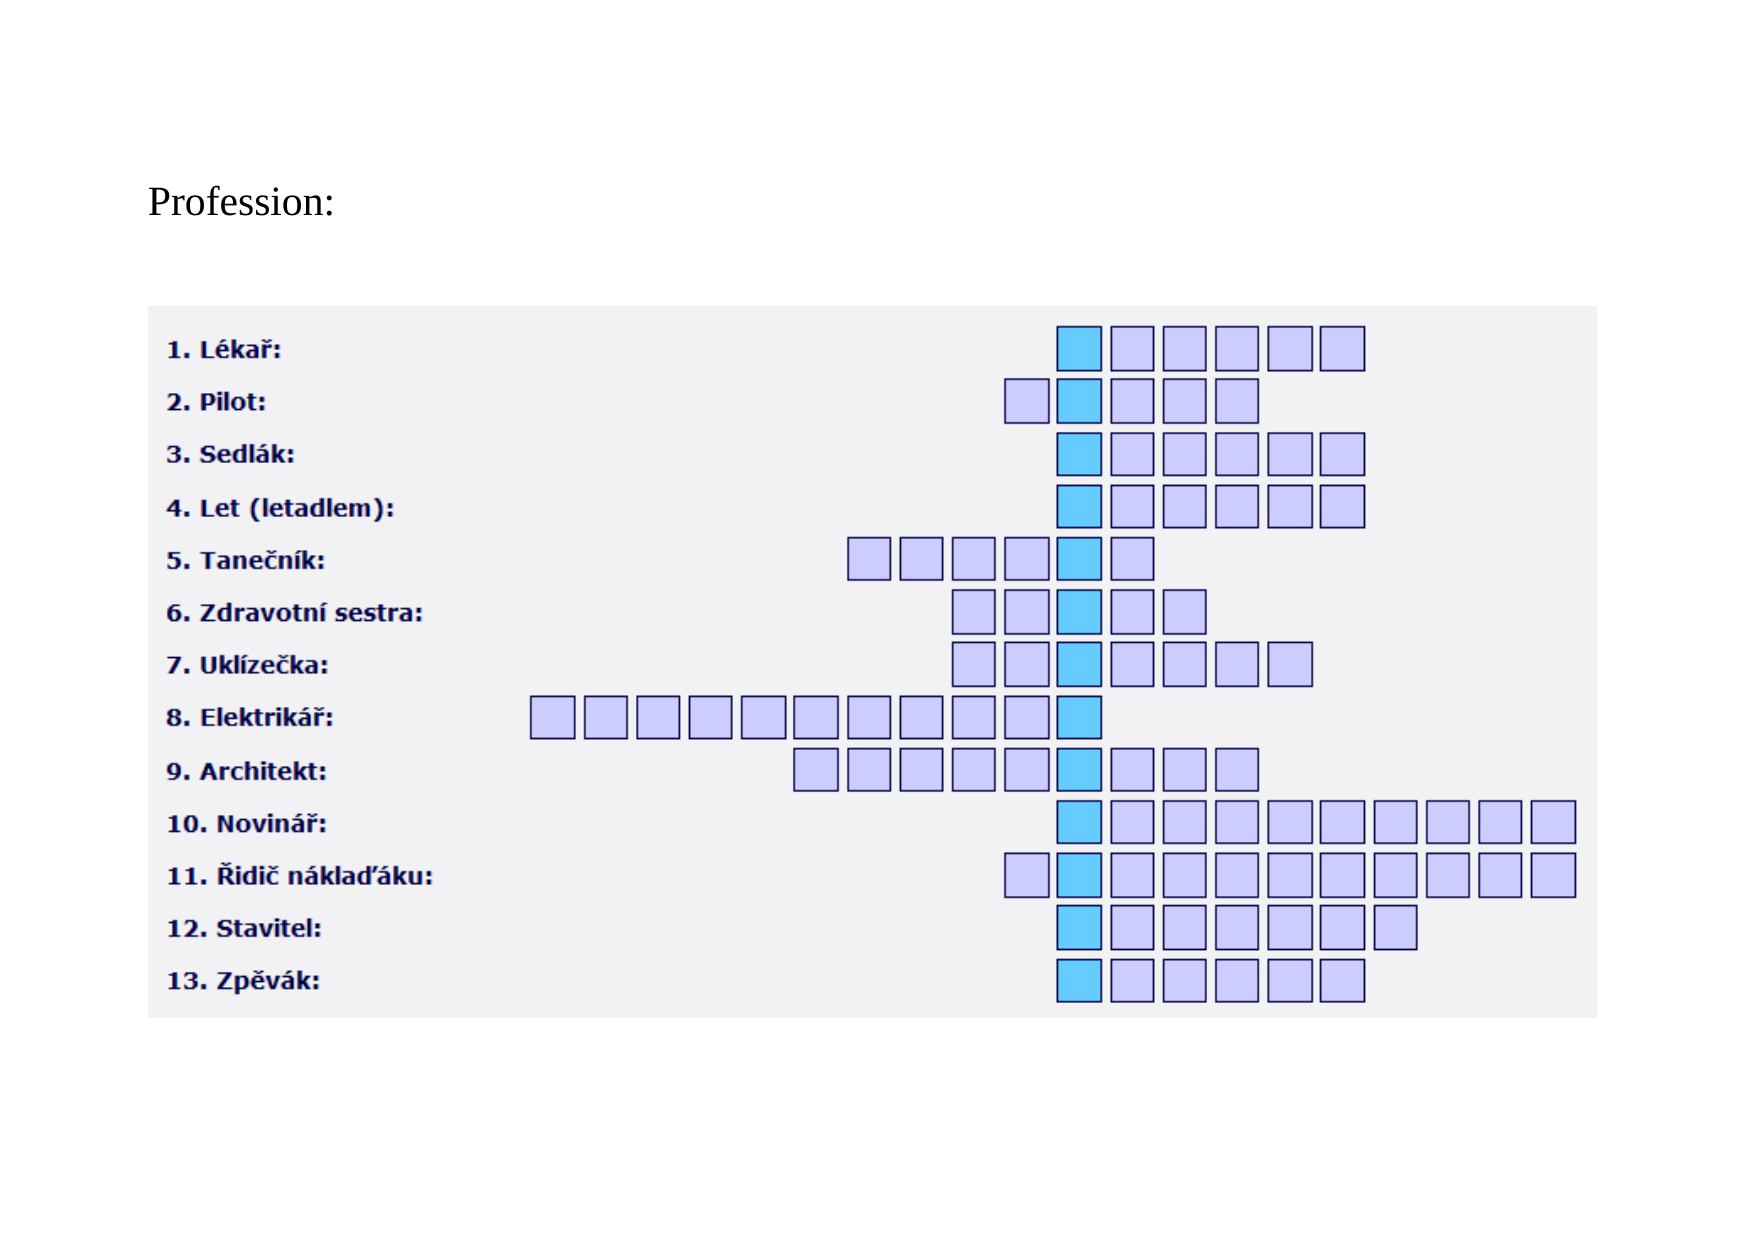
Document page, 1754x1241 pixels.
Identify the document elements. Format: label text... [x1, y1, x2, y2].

picture [147, 306, 1598, 1018]
subtitle Profession: [148, 177, 1606, 225]
